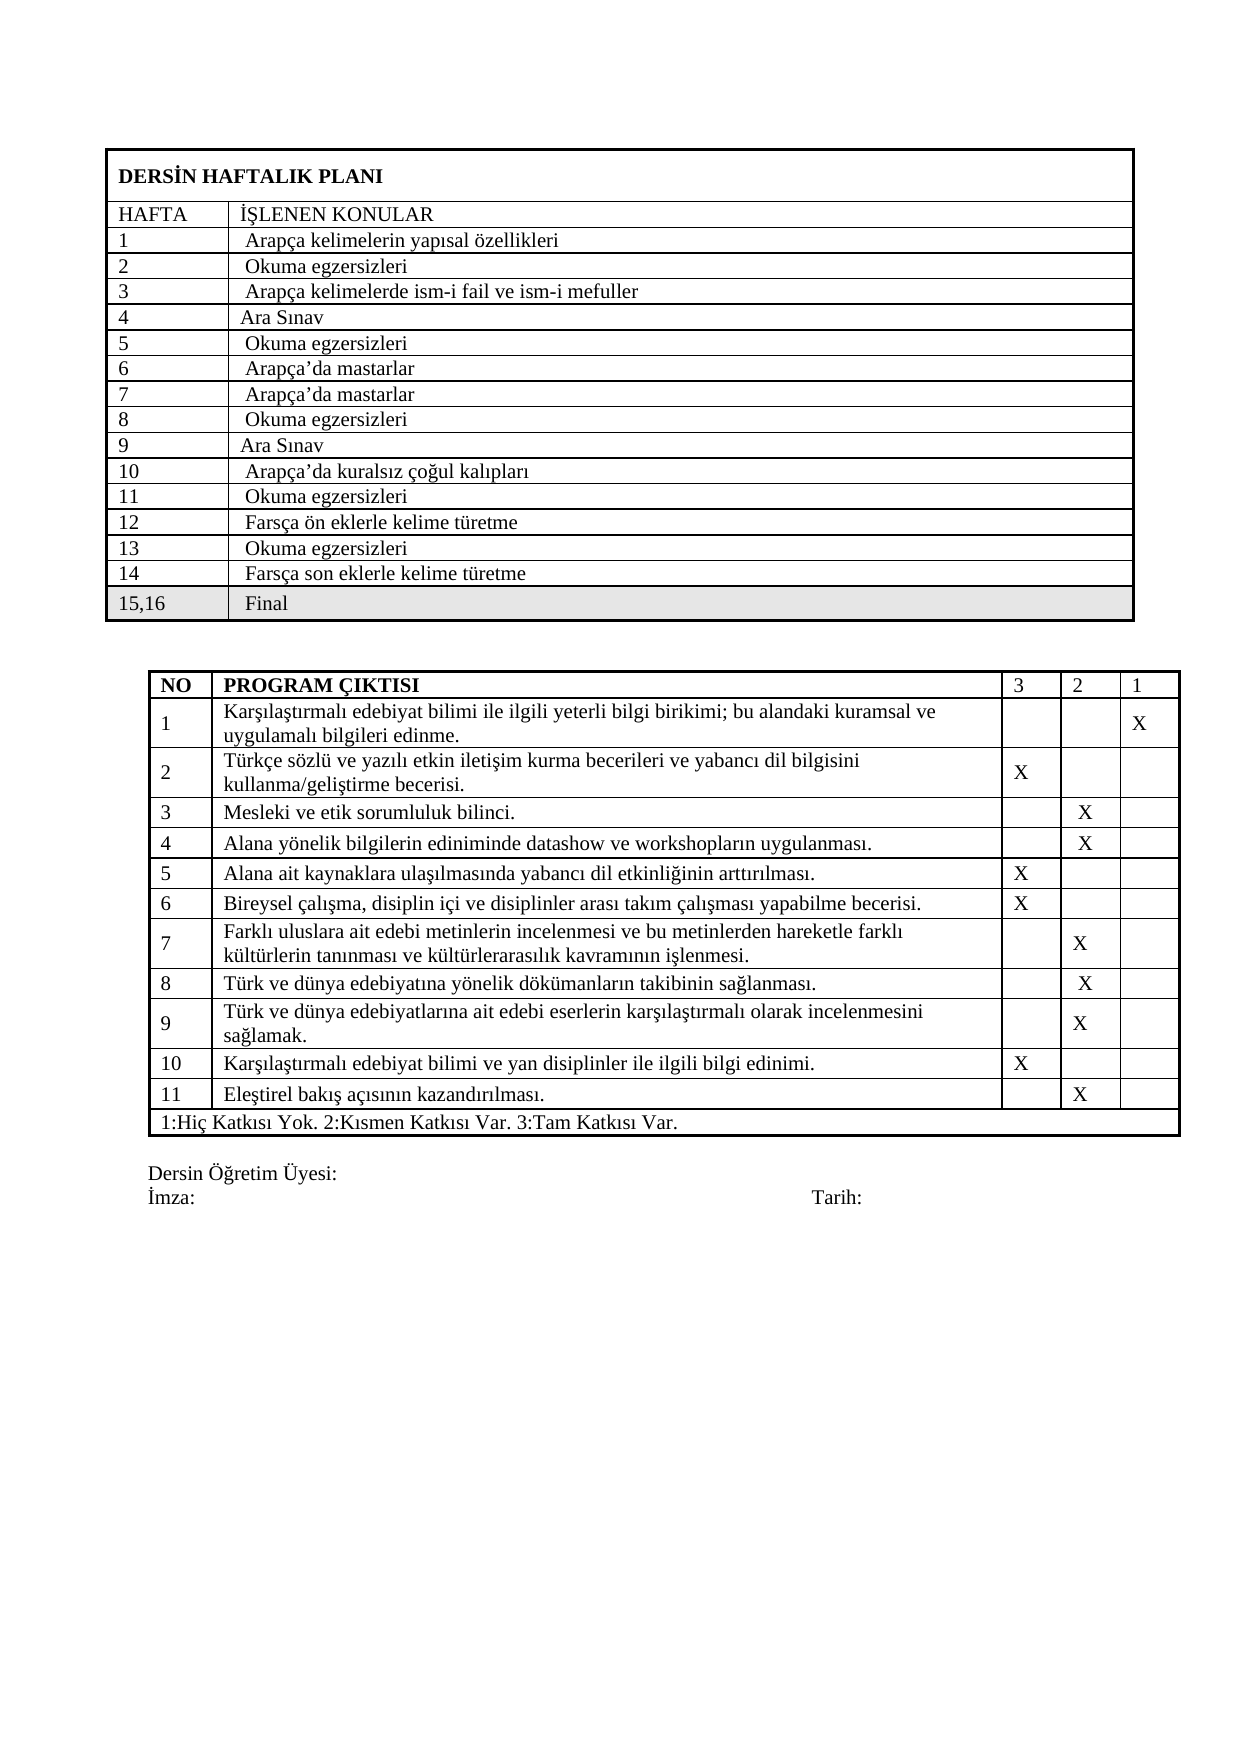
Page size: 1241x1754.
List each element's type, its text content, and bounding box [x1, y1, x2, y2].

table_cell X [1003, 889, 1060, 918]
table_cell Eleştirel bakış açısının kazandırılması. [213, 1079, 1001, 1108]
table_header NO [151, 673, 211, 697]
table_cell 9 [108, 433, 228, 457]
table_cell 4 [108, 305, 228, 329]
table_header 1 [1121, 673, 1178, 697]
table_cell [1003, 1079, 1060, 1108]
table_cell Farklı uluslara ait edebi metinlerin incelenmesi ve bu metinlerden hareketle farklı kültürlerin tanınması ve kültürlerarasılık kavramının işlenmesi. [213, 919, 1001, 967]
table_cell Bireysel çalışma, disiplin içi ve disiplinler arası takım çalışması yapabilme becerisi. [213, 889, 1001, 918]
table_cell X [1003, 748, 1060, 796]
table_cell Arapça’da mastarlar [229, 382, 1132, 406]
table_cell HAFTA [108, 202, 228, 226]
table_cell X [1062, 919, 1120, 967]
table_cell Türk ve dünya edebiyatına yönelik dökümanların takibinin sağlanması. [213, 969, 1001, 998]
table_cell Arapça’da mastarlar [229, 356, 1132, 380]
table_header PROGRAM ÇIKTISI [213, 673, 1001, 697]
table_cell 6 [108, 356, 228, 380]
table_cell 5 [151, 859, 211, 887]
table_cell 12 [108, 510, 228, 534]
table_cell X [1062, 999, 1120, 1047]
table_cell X [1062, 828, 1120, 857]
table_cell 8 [151, 969, 211, 998]
table_cell Farsça son eklerle kelime türetme [229, 561, 1132, 585]
table_cell 15,16 [108, 587, 228, 619]
table_cell [1121, 828, 1178, 857]
table_cell Türk ve dünya edebiyatlarına ait edebi eserlerin karşılaştırmalı olarak incelenmesini sağlamak. [213, 999, 1001, 1047]
table_cell Mesleki ve etik sorumluluk bilinci. [213, 798, 1001, 827]
table_cell Karşılaştırmalı edebiyat bilimi ve yan disiplinler ile ilgili bilgi edinimi. [213, 1049, 1001, 1078]
table_cell [1121, 1079, 1178, 1108]
table_cell 4 [151, 828, 211, 857]
table_cell [1003, 828, 1060, 857]
table_cell 3 [151, 798, 211, 827]
table_cell 6 [151, 889, 211, 918]
table_cell X [1062, 798, 1120, 827]
table_cell 1:Hiç Katkısı Yok. 2:Kısmen Katkısı Var. 3:Tam Katkısı Var. [151, 1110, 1178, 1134]
table_cell 14 [108, 561, 228, 585]
table_header 3 [1003, 673, 1060, 697]
text Dersin Öğretim Üyesi: [148, 1161, 1093, 1185]
table_cell [1062, 748, 1120, 796]
table_cell 7 [151, 919, 211, 967]
table_cell [1121, 999, 1178, 1047]
table_cell [1003, 999, 1060, 1047]
table_cell 2 [108, 254, 228, 278]
table_cell 13 [108, 536, 228, 559]
table_cell [1003, 798, 1060, 827]
table_cell 11 [151, 1079, 211, 1108]
table_cell 7 [108, 382, 228, 406]
table_cell 2 [151, 748, 211, 796]
table_cell Okuma egzersizleri [229, 407, 1132, 431]
table_cell [1121, 919, 1178, 967]
table_cell Arapça kelimelerin yapısal özellikleri [229, 228, 1132, 252]
table_cell [1121, 969, 1178, 998]
table_cell Final [229, 587, 1132, 619]
table_cell Ara Sınav [229, 305, 1132, 329]
table_cell X [1003, 1049, 1060, 1078]
table_cell 9 [151, 999, 211, 1047]
table_cell Alana ait kaynaklara ulaşılmasında yabancı dil etkinliğinin arttırılması. [213, 859, 1001, 887]
table_header 2 [1062, 673, 1120, 697]
table_cell Alana yönelik bilgilerin ediniminde datashow ve workshopların uygulanması. [213, 828, 1001, 857]
table_cell Okuma egzersizleri [229, 331, 1132, 354]
table_cell Okuma egzersizleri [229, 254, 1132, 278]
table_cell 10 [108, 459, 228, 483]
table_cell Okuma egzersizleri [229, 536, 1132, 559]
table_cell X [1121, 699, 1178, 747]
table_cell 11 [108, 484, 228, 508]
table_cell 3 [108, 279, 228, 303]
table_cell X [1062, 969, 1120, 998]
table_cell Arapça’da kuralsız çoğul kalıpları [229, 459, 1132, 483]
table_cell [1121, 748, 1178, 796]
table_cell Türkçe sözlü ve yazılı etkin iletişim kurma becerileri ve yabancı dil bilgisini kullanma/geliştirme becerisi. [213, 748, 1001, 796]
table_cell İŞLENEN KONULAR [229, 202, 1132, 226]
table_cell X [1003, 859, 1060, 887]
table_cell [1062, 1049, 1120, 1078]
table_cell [1003, 919, 1060, 967]
table_cell [1062, 889, 1120, 918]
table_cell Arapça kelimelerde ism-i fail ve ism-i mefuller [229, 279, 1132, 303]
table_cell 1 [151, 699, 211, 747]
table_cell 8 [108, 407, 228, 431]
table_cell [1121, 889, 1178, 918]
table_cell 1 [108, 228, 228, 252]
table_cell [1062, 699, 1120, 747]
table_cell [1121, 859, 1178, 887]
table_header DERSİN HAFTALIK PLANI [108, 151, 1132, 201]
table_cell [1062, 859, 1120, 887]
table_cell [1003, 699, 1060, 747]
table_cell [1121, 1049, 1178, 1078]
table_cell Okuma egzersizleri [229, 484, 1132, 508]
table_cell [1003, 969, 1060, 998]
table_cell Karşılaştırmalı edebiyat bilimi ile ilgili yeterli bilgi birikimi; bu alandaki kuramsal ve uygulamalı bilgileri edinme. [213, 699, 1001, 747]
text İmza: Tarih: [148, 1185, 1093, 1209]
table_cell X [1062, 1079, 1120, 1108]
table_cell 10 [151, 1049, 211, 1078]
table_cell 5 [108, 331, 228, 354]
table_cell Farsça ön eklerle kelime türetme [229, 510, 1132, 534]
table_cell [1121, 798, 1178, 827]
table_cell Ara Sınav [229, 433, 1132, 457]
